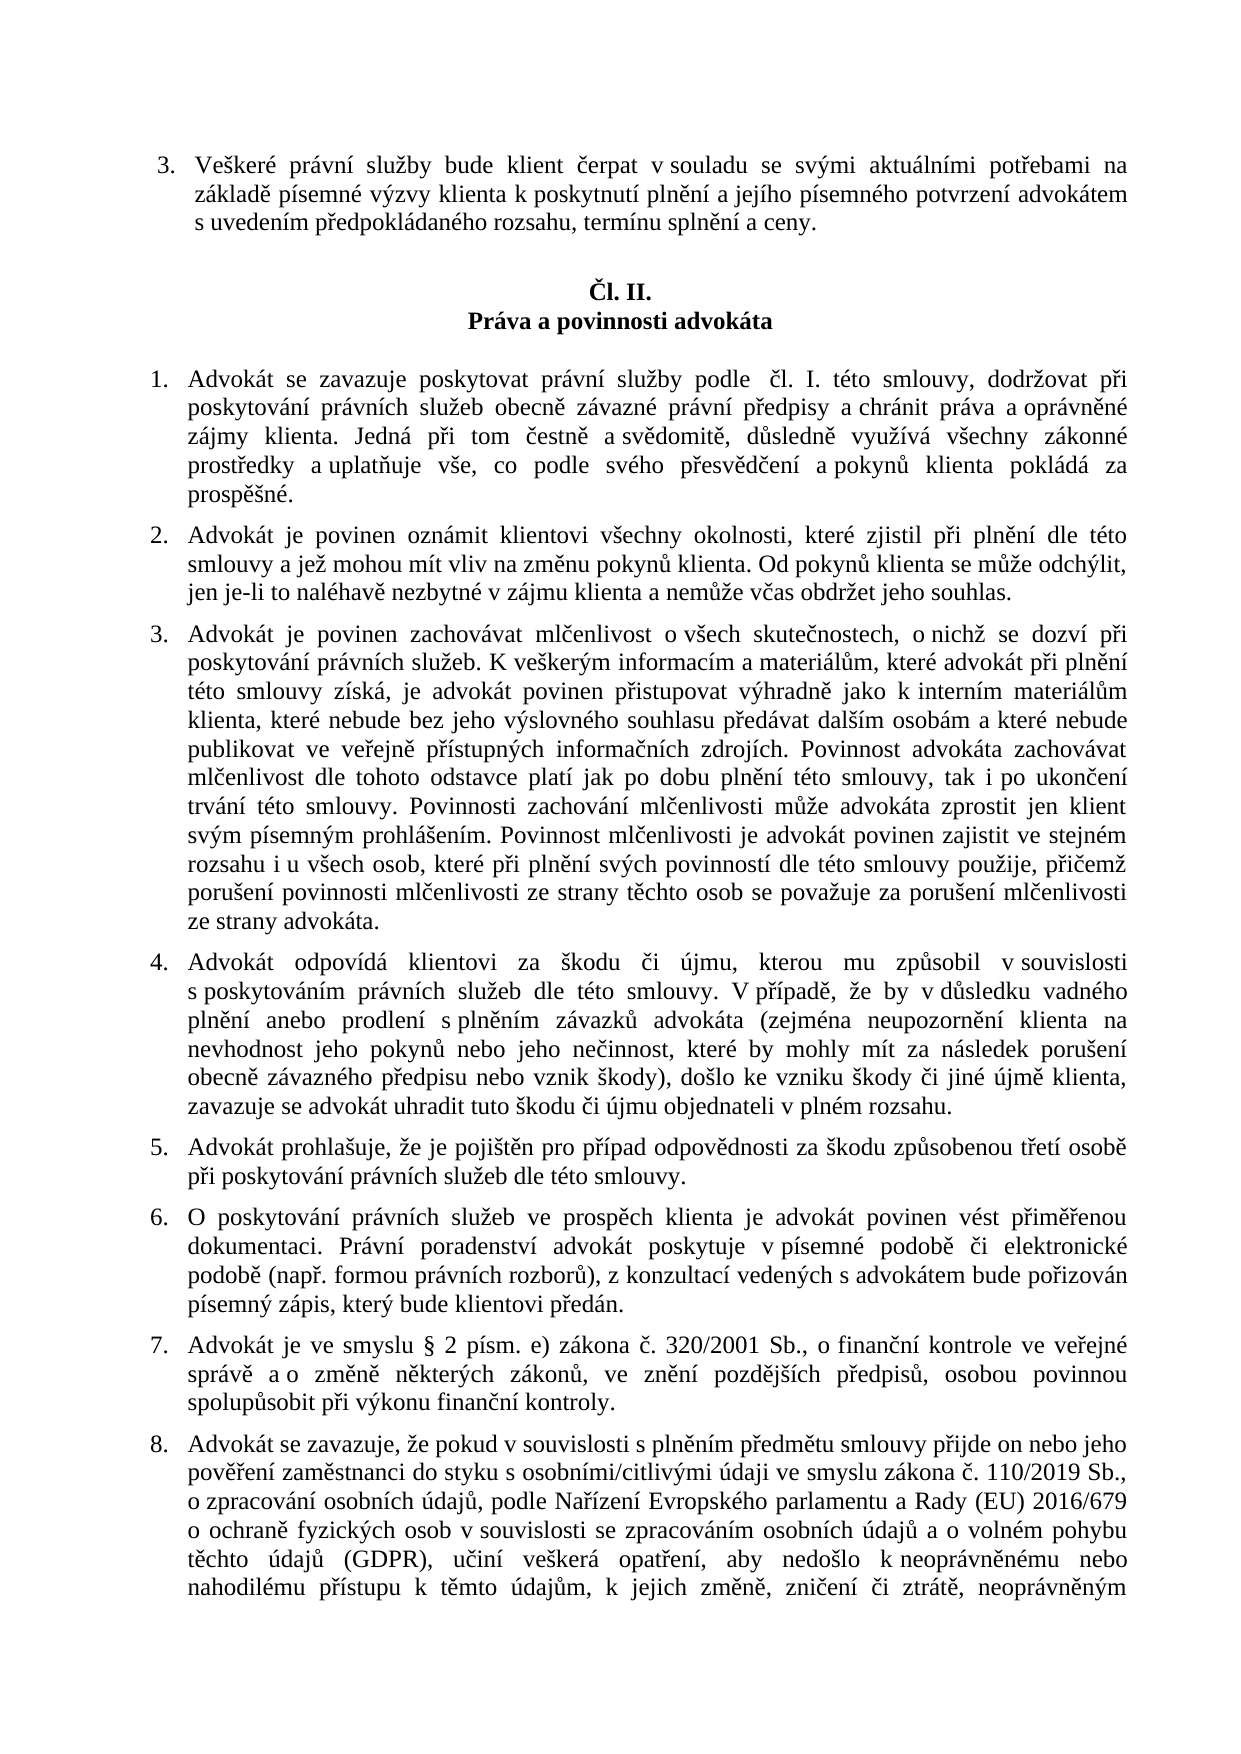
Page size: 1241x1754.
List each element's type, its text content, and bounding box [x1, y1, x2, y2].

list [150, 1429, 1128, 1601]
list Advokát je povinen oznámit klientovi všechny okolnosti, které zjistil při plnění dle této smlouvy a jež mohou mít vliv na změnu pokynů klienta. Od pokynů klienta se může odchýlit, jen je-li to naléhavě nezbytné v zájmu klienta a nemůže včas obdržet jeho souhlas. [150, 520, 1128, 606]
list Advokát je ve smyslu § 2 písm. e) zákona č. 320/2001 Sb., o finanční kontrole ve veřejné správě a o změně některých zákonů, ve znění pozdějších předpisů, osobou povinnou spolupůsobit při výkonu finanční kontroly. [150, 1330, 1128, 1416]
text Čl. II. [112, 277, 1128, 306]
list Veškeré právní služby bude klient čerpat v souladu se svými aktuálními potřebami na základě písemné výzvy klienta k poskytnutí plnění a jejího písemného potvrzení advokátem s uvedením předpokládaného rozsahu, termínu splnění a ceny. [157, 150, 1128, 236]
list Advokát se zavazuje poskytovat právní služby podle čl. I. této smlouvy, dodržovat při poskytování právních služeb obecně závazné právní předpisy a chránit práva a oprávněné zájmy klienta. Jedná při tom čestně a svědomitě, důsledně využívá všechny zákonné prostředky a uplatňuje vše, co podle svého přesvědčení a pokynů klienta pokládá za prospěšné. [150, 364, 1128, 507]
list Advokát odpovídá klientovi za škodu či újmu, kterou mu způsobil v souvislosti s poskytováním právních služeb dle této smlouvy. V případě, že by v důsledku vadného plnění anebo prodlení s plněním závazků advokáta (zejména neupozornění klienta na nevhodnost jeho pokynů nebo jeho nečinnost, které by mohly mít za následek porušení obecně závazného předpisu nebo vznik škody), došlo ke vzniku škody či jiné újmě klienta, zavazuje se advokát uhradit tuto škodu či újmu objednateli v plném rozsahu. [150, 947, 1128, 1120]
list Advokát prohlašuje, že je pojištěn pro případ odpovědnosti za škodu způsobenou třetí osobě při poskytování právních služeb dle této smlouvy. [150, 1132, 1128, 1190]
text Práva a povinnosti advokáta [112, 306, 1128, 335]
list Advokát je povinen zachovávat mlčenlivost o všech skutečnostech, o nichž se dozví při poskytování právních služeb. K veškerým informacím a materiálům, které advokát při plnění této smlouvy získá, je advokát povinen přistupovat výhradně jako k interním materiálům klienta, které nebude bez jeho výslovného souhlasu předávat dalším osobám a které nebude publikovat ve veřejně přístupných informačních zdrojích. Povinnost advokáta zachovávat mlčenlivost dle tohoto odstavce platí jak po dobu plnění této smlouvy, tak i po ukončení trvání této smlouvy. Povinnosti zachování mlčenlivosti může advokáta zprostit jen klient svým písemným prohlášením. Povinnost mlčenlivosti je advokát povinen zajistit ve stejném rozsahu i u všech osob, které při plnění svých povinností dle této smlouvy použije, přičemž porušení povinnosti mlčenlivosti ze strany těchto osob se považuje za porušení mlčenlivosti ze strany advokáta. [150, 619, 1128, 935]
list O poskytování právních služeb ve prospěch klienta je advokát povinen vést přiměřenou dokumentaci. Právní poradenství advokát poskytuje v písemné podobě či elektronické podobě (např. formou právních rozborů), z konzultací vedených s advokátem bude pořizován písemný zápis, který bude klientovi předán. [150, 1202, 1128, 1317]
